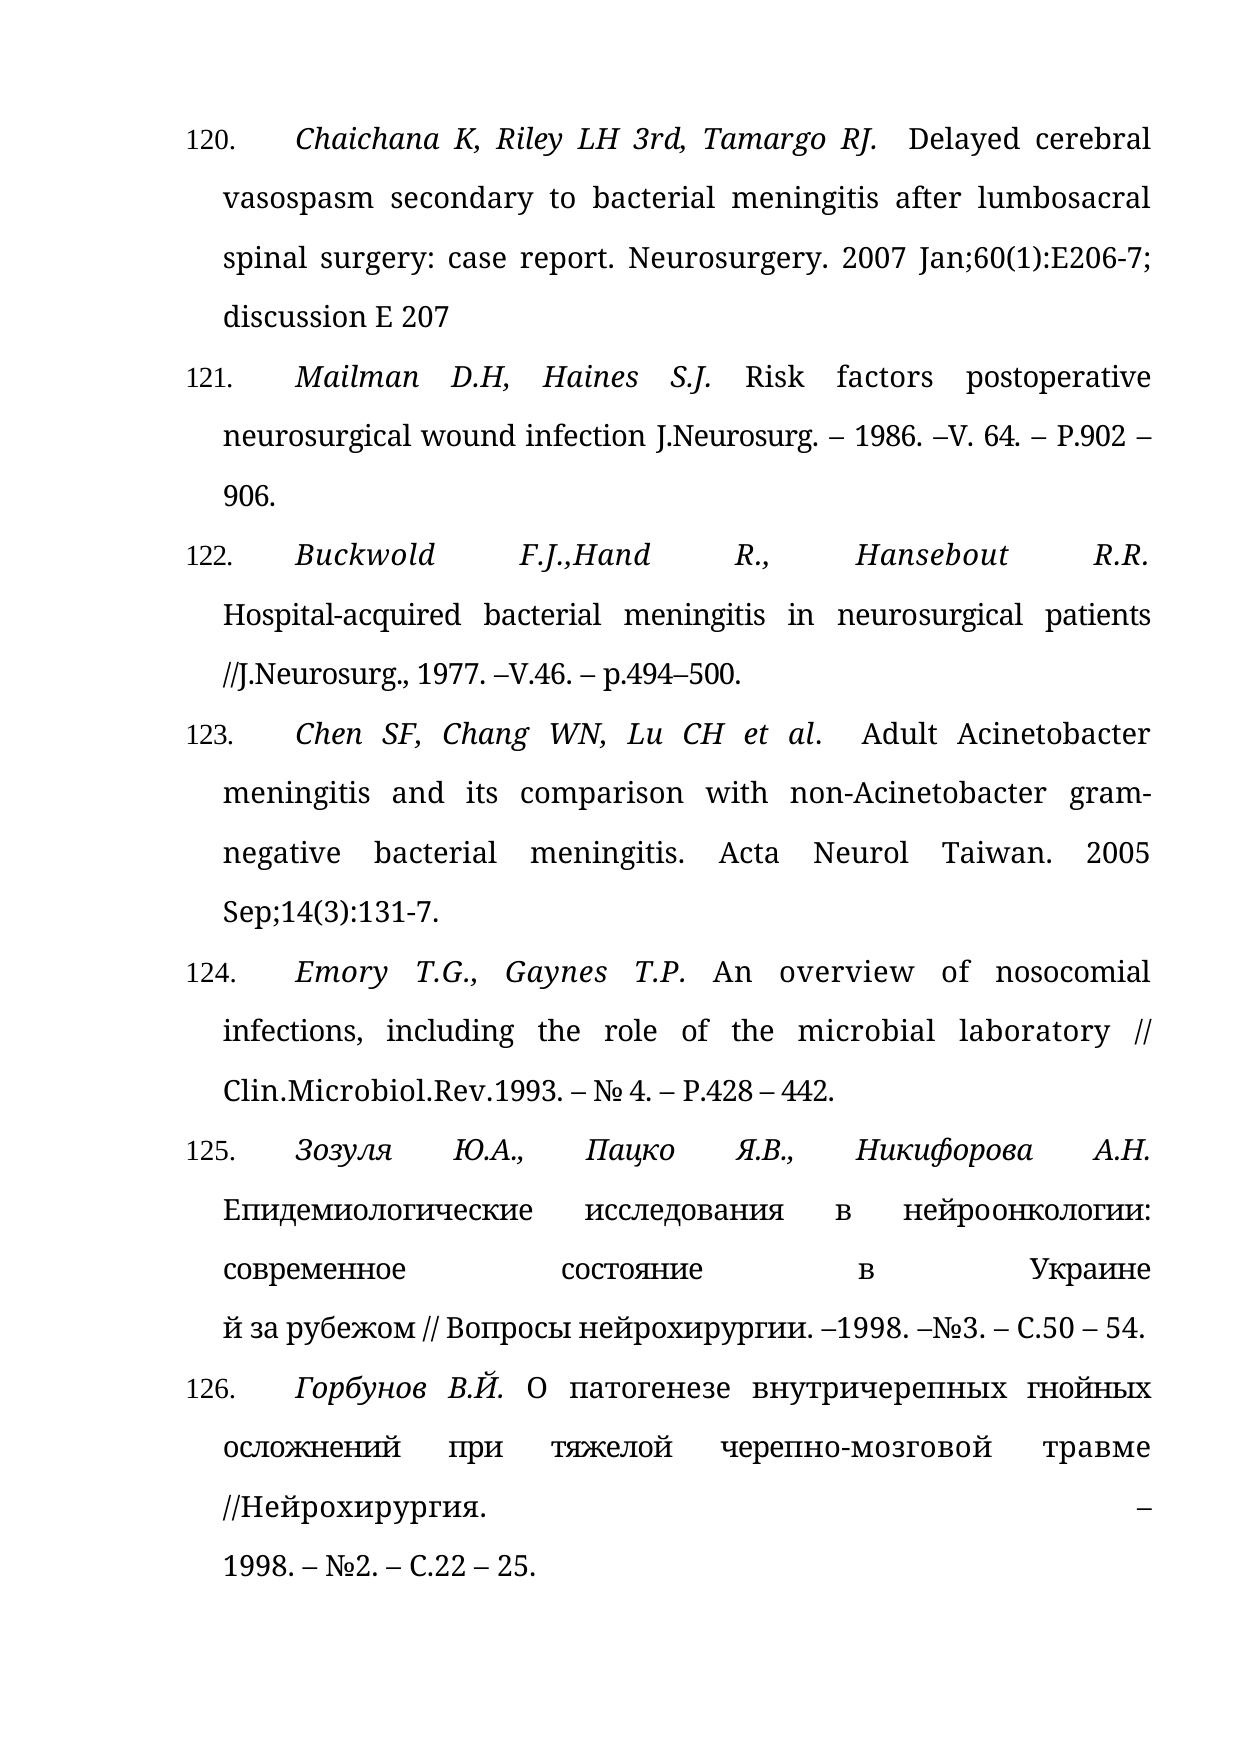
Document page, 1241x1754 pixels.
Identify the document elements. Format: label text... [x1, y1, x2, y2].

list Chen SF, Chang WN, Lu CH et al. Adult Acinetobacter meningitis and its comparison with non-Acinetobacter gram-negative bacterial meningitis. Acta Neurol Taiwan. 2005 Sep;14(3):131-7. [185, 713, 1152, 931]
list Зозуля Ю.А., Пацко Я.В., Никифорова А.Н. Епидемиологические исследования в нейроонкологии: современное состояние в Украине й за рубежом // Вопросы нейрохирургии. –1998. –№3. – С.50 – 54. [185, 1129, 1152, 1347]
list Mailman D.H, Haines S.J. Risk factors postoperative neurosurgical wound infection J.Neurosurg. – 1986. –V. 64. – P.902 – 906. [185, 356, 1152, 515]
list Emory T.G., Gaynes T.P. An overview of nosocomial infections, including the role of the microbial laboratory // Clin.Microbiol.Rev.1993. – № 4. – P.428 – 442. [185, 951, 1152, 1109]
list Buckwold F.J.,Hand R., Hansebout R.R. Hospital-acquired bacterial meningitis in neurosurgical patients //J.Neurosurg., 1977. –V.46. – р.494–500. [185, 534, 1152, 693]
list Горбунов В.Й. О патогенезе внутричерепных гнойных осложнений при тяжелой черепно-мозговой травме //Нейрохирургия. – 1998. – №2. – С.22 – 25. [185, 1367, 1152, 1585]
list Chaichana K, Riley LH 3rd, Tamargo RJ. Delayed cerebral vasospasm secondary to bacterial meningitis after lumbosacral spinal surgery: case report. Neurosurgery. 2007 Jan;60(1):E206-7; discussion E 207 [185, 118, 1152, 336]
